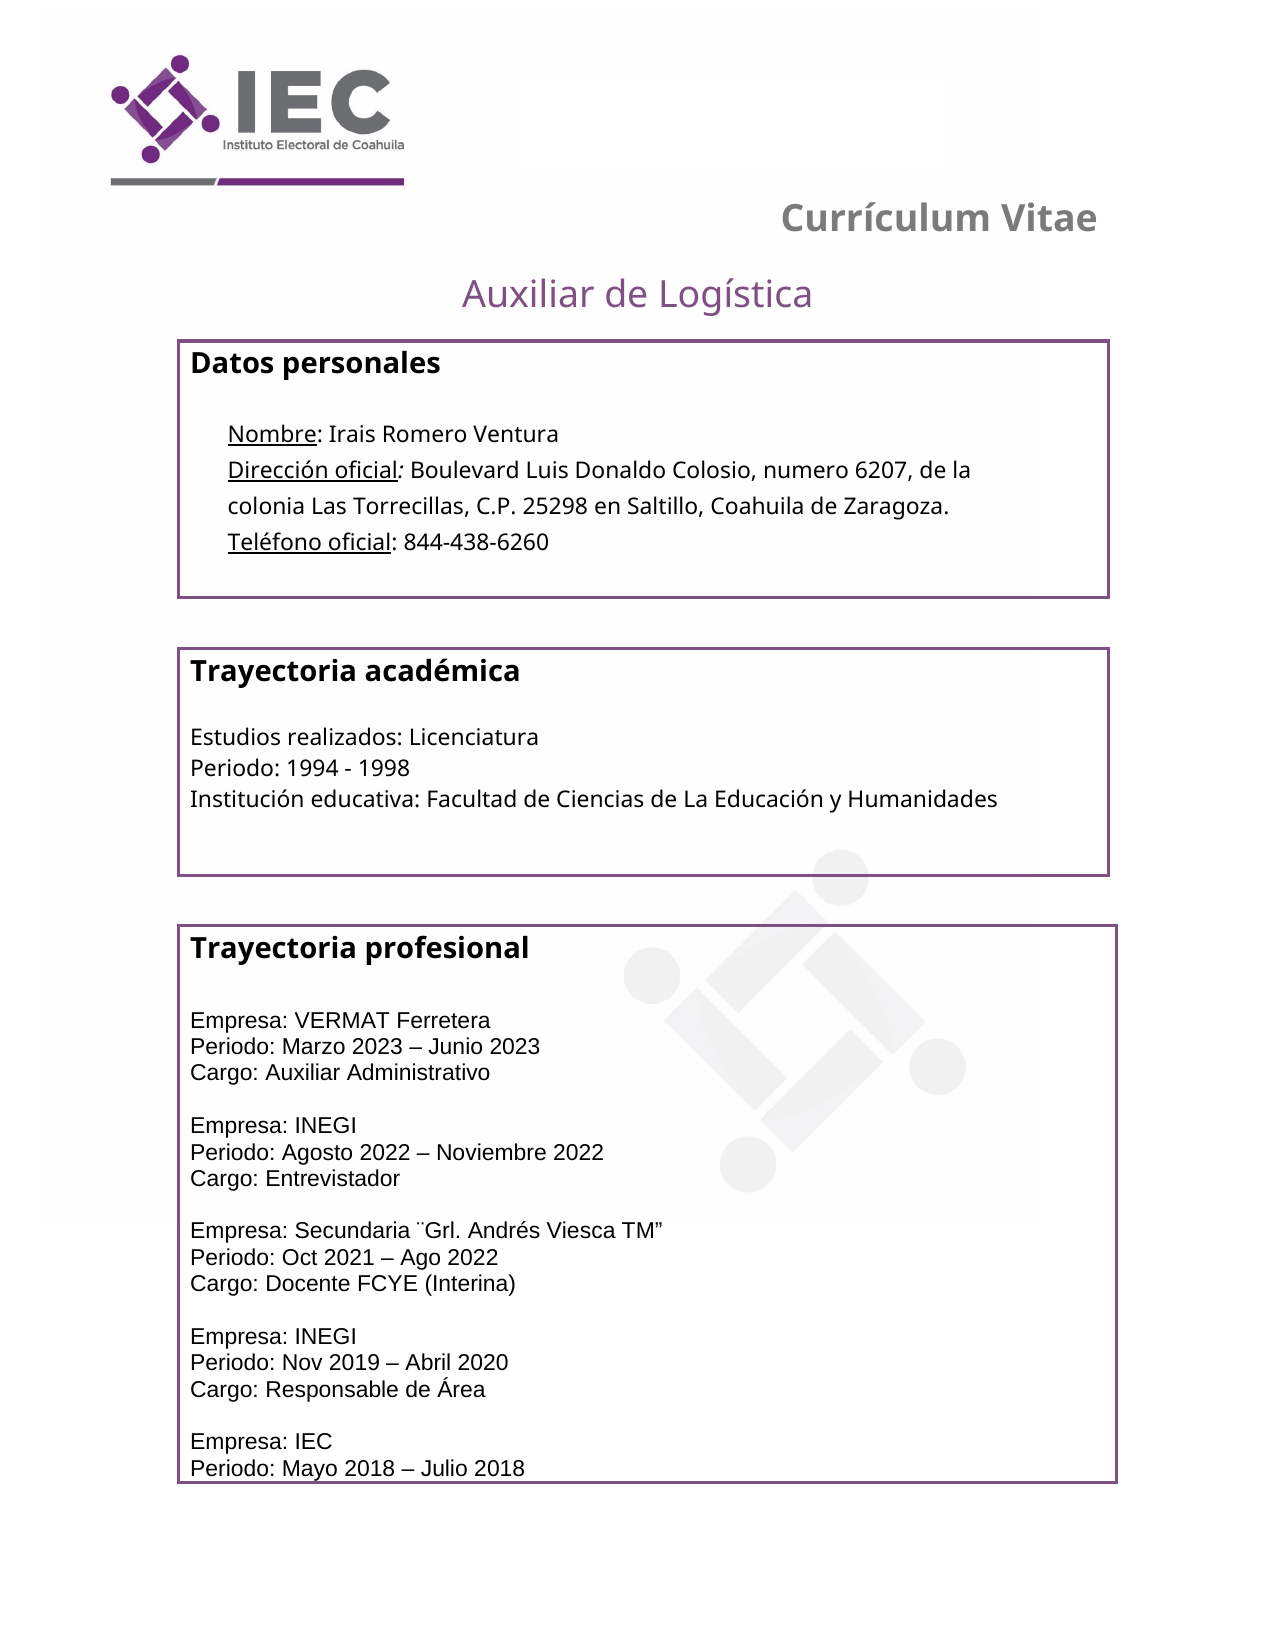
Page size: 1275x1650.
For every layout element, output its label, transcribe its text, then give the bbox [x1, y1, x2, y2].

table_header Datos personales Nombre: Irais Romero Ventura Dirección oficial: Boulevard Luis Donaldo Colosio, numero 6207, de la colonia Las Torrecillas, C.P. 25298 en Saltillo, Coahuila de Zaragoza. Teléfono oficial: 844-438-6260 [180, 343, 1107, 596]
text Auxiliar de Logística [267, 267, 1008, 318]
picture [42, 12, 1035, 1225]
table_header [180, 927, 1115, 1481]
table_header Trayectoria académica Estudios realizados: Licenciatura Periodo: 1994 - 1998 Institución educativa: Facultad de Ciencias de La Educación y Humanidades [180, 650, 1107, 874]
text Currículum Vitae [177, 192, 1098, 243]
